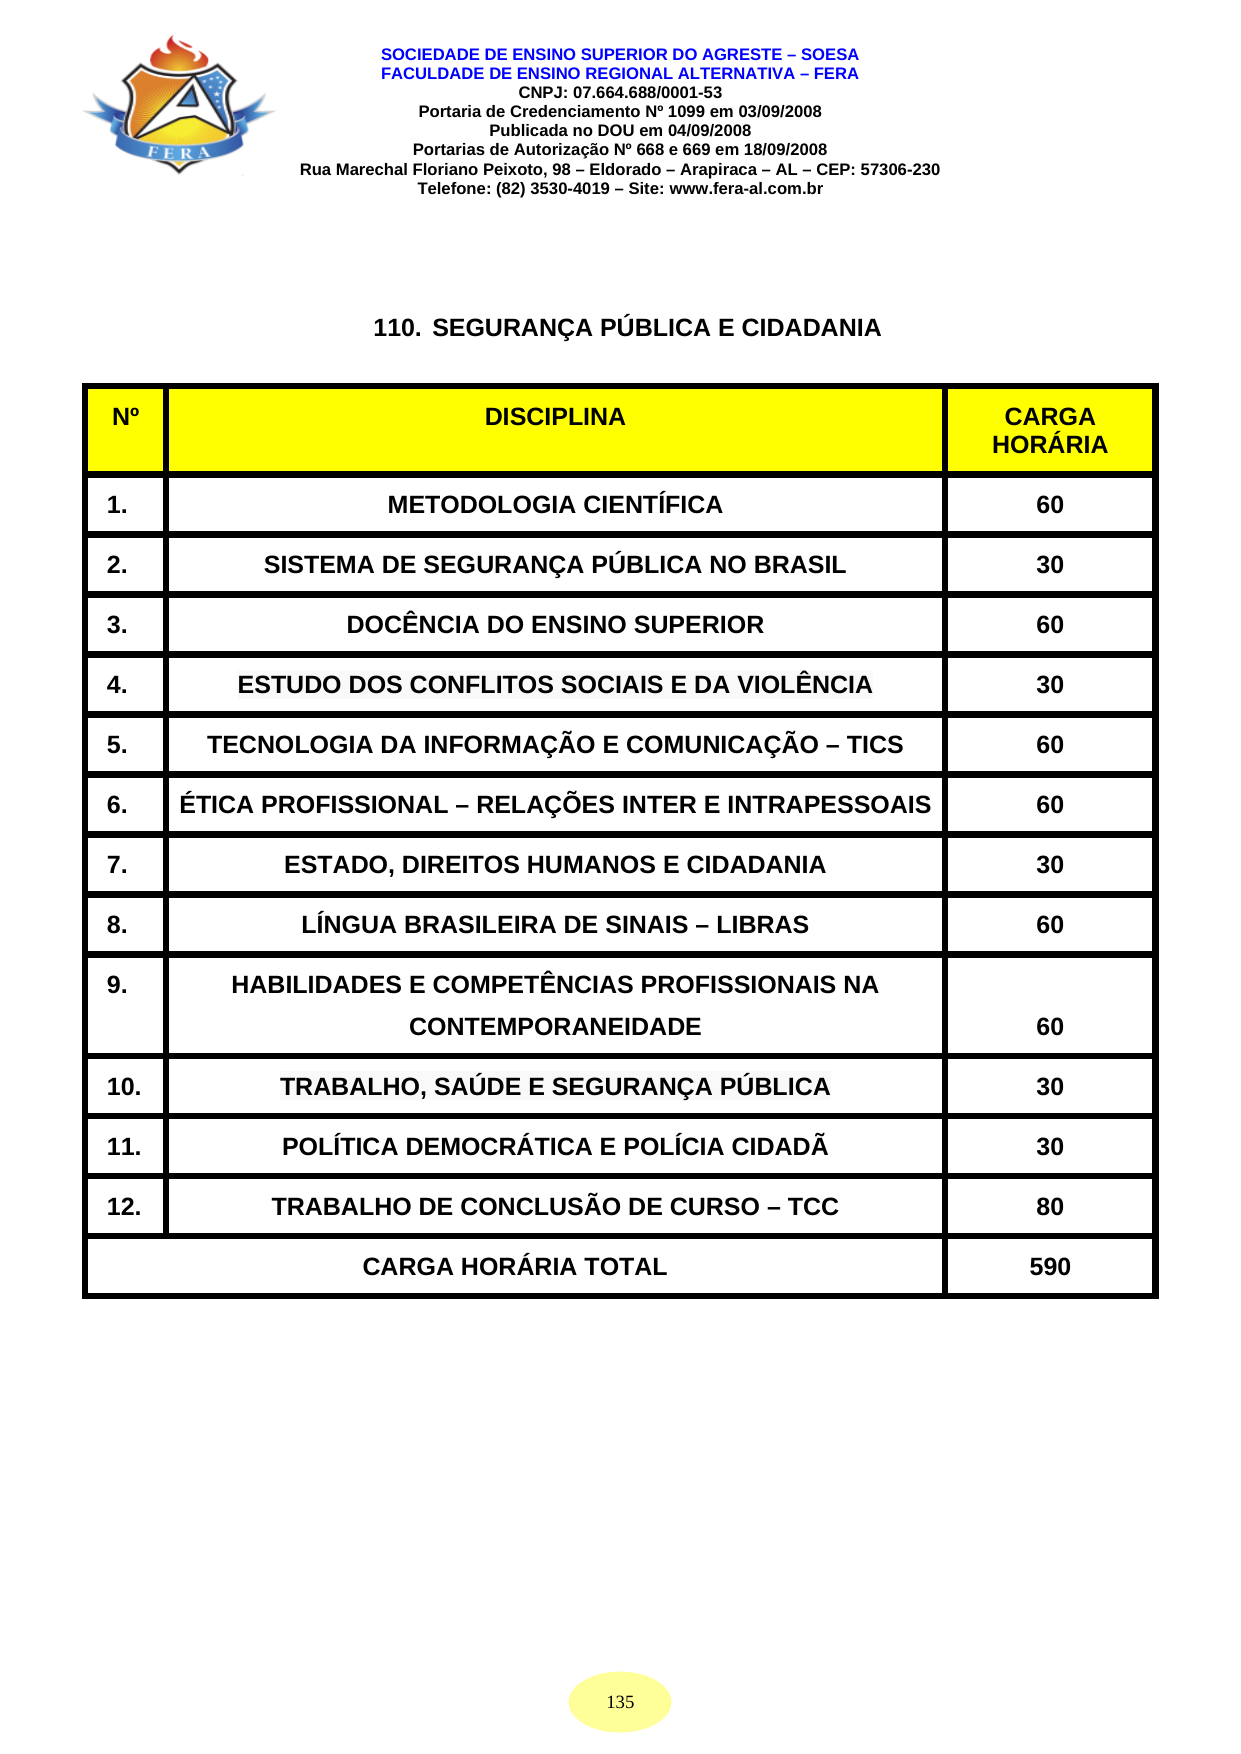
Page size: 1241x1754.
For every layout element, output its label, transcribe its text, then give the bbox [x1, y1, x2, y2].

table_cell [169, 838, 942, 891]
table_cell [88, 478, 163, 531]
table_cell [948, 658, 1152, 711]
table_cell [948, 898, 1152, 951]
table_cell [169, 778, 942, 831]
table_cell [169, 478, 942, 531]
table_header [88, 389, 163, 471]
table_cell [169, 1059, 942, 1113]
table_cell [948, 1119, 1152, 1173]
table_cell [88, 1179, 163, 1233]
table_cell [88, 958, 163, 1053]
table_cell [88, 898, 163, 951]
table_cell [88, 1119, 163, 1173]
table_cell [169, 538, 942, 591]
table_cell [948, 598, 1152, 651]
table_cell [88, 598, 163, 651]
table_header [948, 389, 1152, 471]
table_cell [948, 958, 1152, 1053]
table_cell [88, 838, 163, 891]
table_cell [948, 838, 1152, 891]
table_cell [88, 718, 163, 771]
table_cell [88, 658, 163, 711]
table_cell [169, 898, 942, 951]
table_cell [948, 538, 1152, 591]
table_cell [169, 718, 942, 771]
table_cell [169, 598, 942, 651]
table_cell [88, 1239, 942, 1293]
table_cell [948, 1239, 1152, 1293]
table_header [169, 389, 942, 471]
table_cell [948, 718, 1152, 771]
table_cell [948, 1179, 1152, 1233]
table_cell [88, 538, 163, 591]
list SEGURANÇA PÚBLICA E CIDADANIA [192, 313, 1063, 341]
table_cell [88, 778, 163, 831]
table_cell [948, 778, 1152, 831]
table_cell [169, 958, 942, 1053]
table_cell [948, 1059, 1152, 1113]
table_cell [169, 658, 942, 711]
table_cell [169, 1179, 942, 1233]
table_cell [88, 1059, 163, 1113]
picture [82, 35, 278, 176]
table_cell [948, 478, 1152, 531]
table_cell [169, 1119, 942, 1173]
